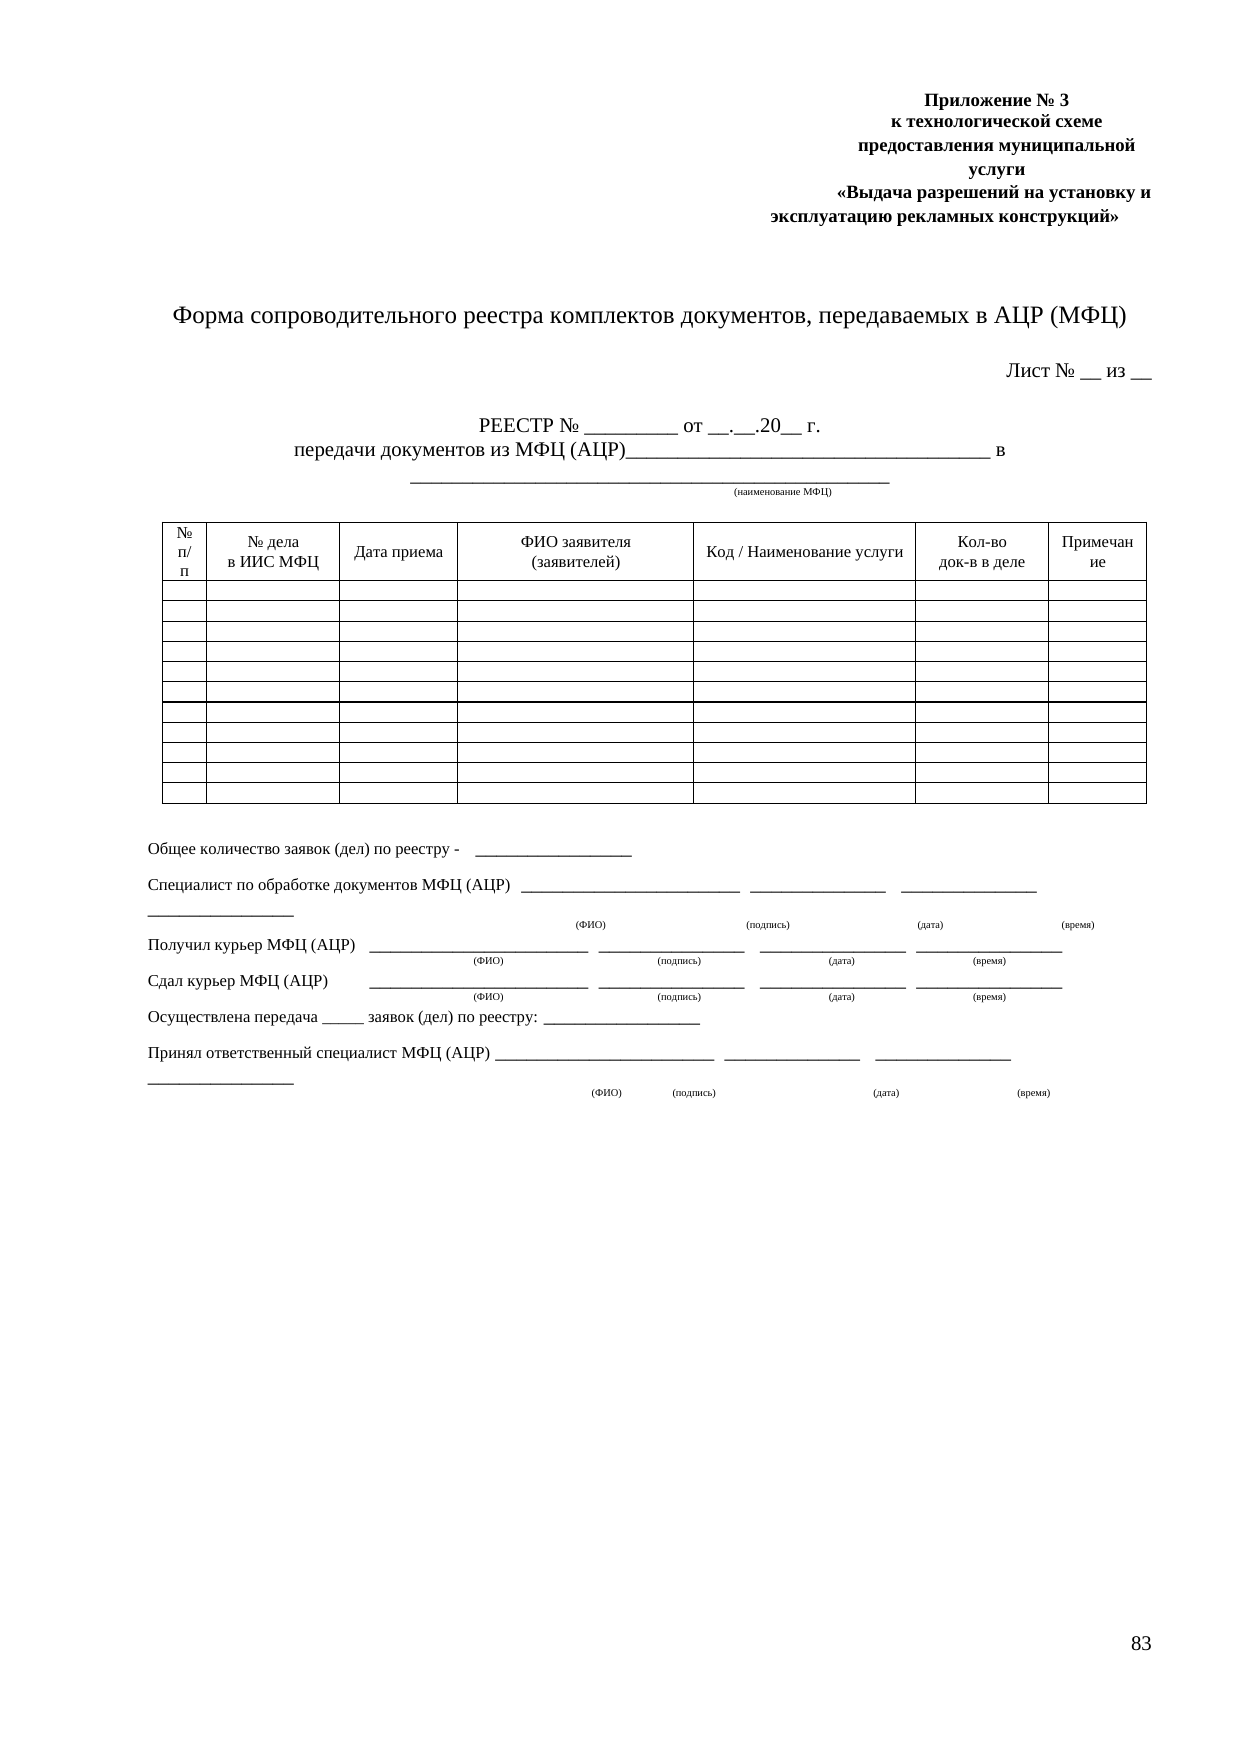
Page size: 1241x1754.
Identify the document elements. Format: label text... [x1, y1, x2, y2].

table_cell [1049, 581, 1146, 600]
table_cell [340, 642, 457, 661]
table_cell [694, 601, 915, 621]
table_cell [207, 622, 339, 641]
table_cell [1049, 763, 1146, 782]
table_cell [916, 743, 1048, 762]
text Принял ответственный специалист МФЦ (АЦР) _____________________ _____________ _____________ ______________ [148, 1039, 1152, 1087]
table_cell [458, 783, 693, 802]
table_cell [694, 622, 915, 641]
table_cell [340, 703, 457, 722]
table_cell [163, 662, 206, 681]
table_cell [694, 642, 915, 661]
table_cell [916, 682, 1048, 701]
table_header Примечание [1049, 523, 1146, 580]
table_cell [207, 642, 339, 661]
table_cell [163, 622, 206, 641]
table_header Код / Наименование услуги [694, 523, 915, 580]
table_cell [458, 642, 693, 661]
text Лист № __ из __ [148, 358, 1152, 382]
text Сдал курьер МФЦ (АЦР) _____________________ ______________ ______________ ______________ [148, 967, 1152, 991]
table_cell [1049, 723, 1146, 742]
table_cell [694, 703, 915, 722]
table_cell [458, 743, 693, 762]
table_cell [207, 723, 339, 742]
text Общее количество заявок (дел) по реестру - _______________ [148, 834, 1152, 859]
table_header № дела в ИИС МФЦ [207, 523, 339, 580]
table_cell [340, 622, 457, 641]
table_cell [207, 601, 339, 621]
table_cell [916, 601, 1048, 621]
table_header Дата приема [340, 523, 457, 580]
table_cell [694, 743, 915, 762]
text Осуществлена передача _____ заявок (дел) по реестру: _______________ [148, 1003, 1152, 1027]
table_header № п/п [163, 523, 206, 580]
table_cell [1049, 743, 1146, 762]
text «Выдача разрешений на установку и эксплуатацию рекламных конструкций» [738, 181, 1152, 226]
table_cell [694, 581, 915, 600]
table_cell [207, 581, 339, 600]
table_cell [340, 743, 457, 762]
table_cell [1049, 783, 1146, 802]
table_cell [694, 783, 915, 802]
table_cell [458, 601, 693, 621]
table_cell [458, 723, 693, 742]
text к технологической схеме предоставления муниципальной услуги [842, 110, 1152, 179]
table_cell [163, 763, 206, 782]
table_cell [694, 763, 915, 782]
text передачи документов из МФЦ (АЦР)___________________________________ в ______________________________________________ [148, 437, 1152, 486]
table_cell [163, 723, 206, 742]
table_cell [1049, 662, 1146, 681]
table_header ФИО заявителя (заявителей) [458, 523, 693, 580]
table_cell [340, 783, 457, 802]
table_cell [340, 723, 457, 742]
table_cell [163, 743, 206, 762]
table_cell [207, 783, 339, 802]
table_cell [1049, 703, 1146, 722]
table_cell [163, 642, 206, 661]
text Получил курьер МФЦ (АЦР) _____________________ ______________ ______________ ______________ [148, 931, 1152, 955]
table_cell [207, 743, 339, 762]
table_cell [207, 703, 339, 722]
table_cell [207, 682, 339, 701]
table_cell [916, 723, 1048, 742]
table_cell [694, 682, 915, 701]
table_cell [163, 703, 206, 722]
table_cell [458, 703, 693, 722]
table_cell [916, 783, 1048, 802]
table_cell [207, 763, 339, 782]
table_cell [458, 682, 693, 701]
table_cell [340, 763, 457, 782]
table_cell [916, 622, 1048, 641]
table_cell [207, 662, 339, 681]
table_cell [458, 662, 693, 681]
table_cell [694, 723, 915, 742]
table_cell [458, 622, 693, 641]
text Специалист по обработке документов МФЦ (АЦР) _____________________ _____________ _____________ ______________ [148, 871, 1152, 919]
table_cell [1049, 682, 1146, 701]
table_cell [916, 581, 1048, 600]
table_cell [916, 763, 1048, 782]
table_cell [163, 581, 206, 600]
text Форма сопроводительного реестра комплектов документов, передаваемых в АЦР (МФЦ) [148, 301, 1152, 329]
table_cell [163, 601, 206, 621]
table_cell [916, 642, 1048, 661]
table_cell [458, 763, 693, 782]
table_cell [340, 682, 457, 701]
table_cell [163, 682, 206, 701]
text Приложение № 3 [842, 89, 1152, 110]
table_cell [916, 703, 1048, 722]
table_cell [1049, 622, 1146, 641]
table_cell [1049, 642, 1146, 661]
text РЕЕСТР № _________ от __.__.20__ г. [148, 413, 1152, 437]
table_cell [916, 662, 1048, 681]
table_cell [694, 662, 915, 681]
table_cell [340, 601, 457, 621]
table_header Кол-во док-в в деле [916, 523, 1048, 580]
table_cell [340, 581, 457, 600]
table_cell [340, 662, 457, 681]
table_cell [458, 581, 693, 600]
table_cell [1049, 601, 1146, 621]
table_cell [163, 783, 206, 802]
